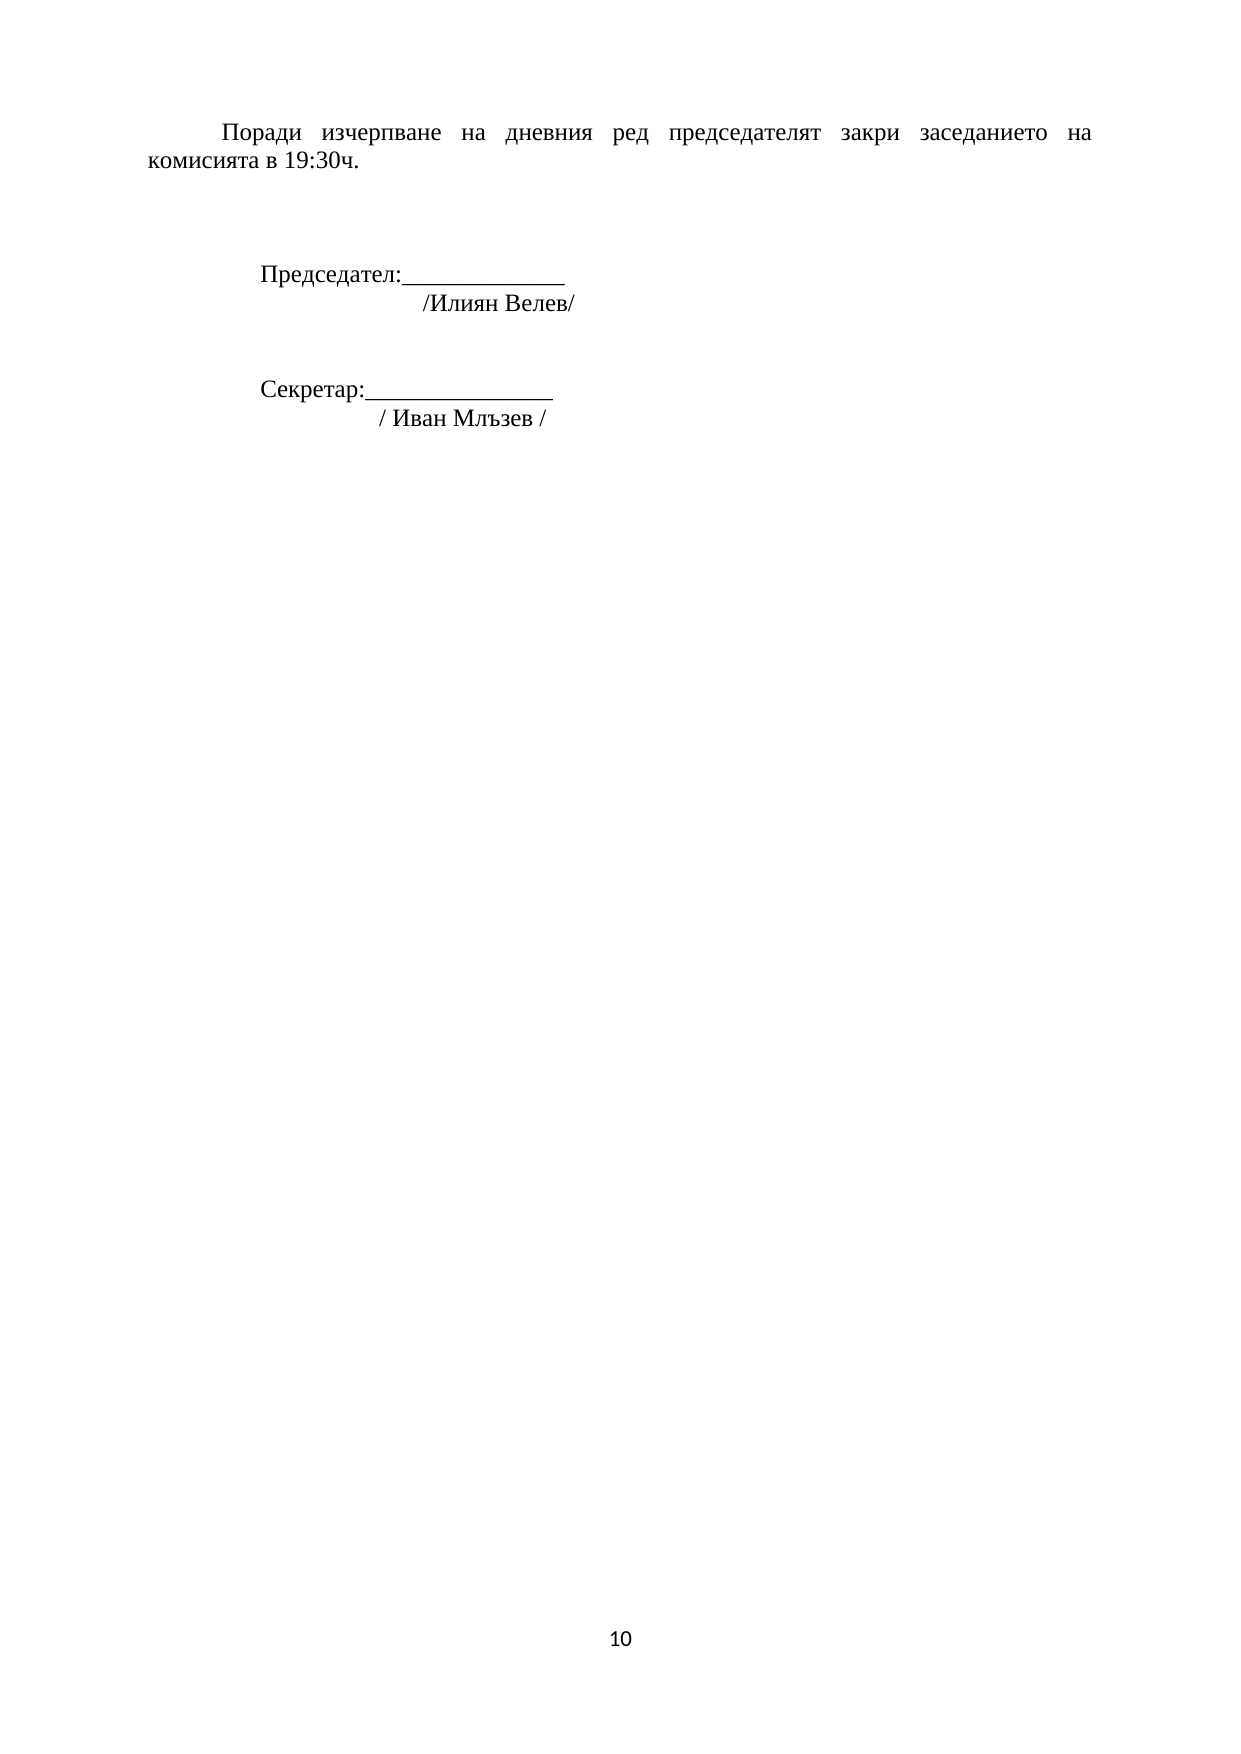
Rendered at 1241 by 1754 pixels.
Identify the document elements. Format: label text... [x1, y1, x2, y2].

text Председател:_____________ [260, 259, 1093, 288]
text Поради изчерпване на дневния ред председателят закри заседанието на комисията в 19:30ч. [148, 117, 1093, 174]
text Секретар:_______________ [260, 374, 1093, 403]
text /Илиян Велев/ [260, 288, 1093, 316]
text / Иван Млъзев / [260, 403, 1093, 431]
